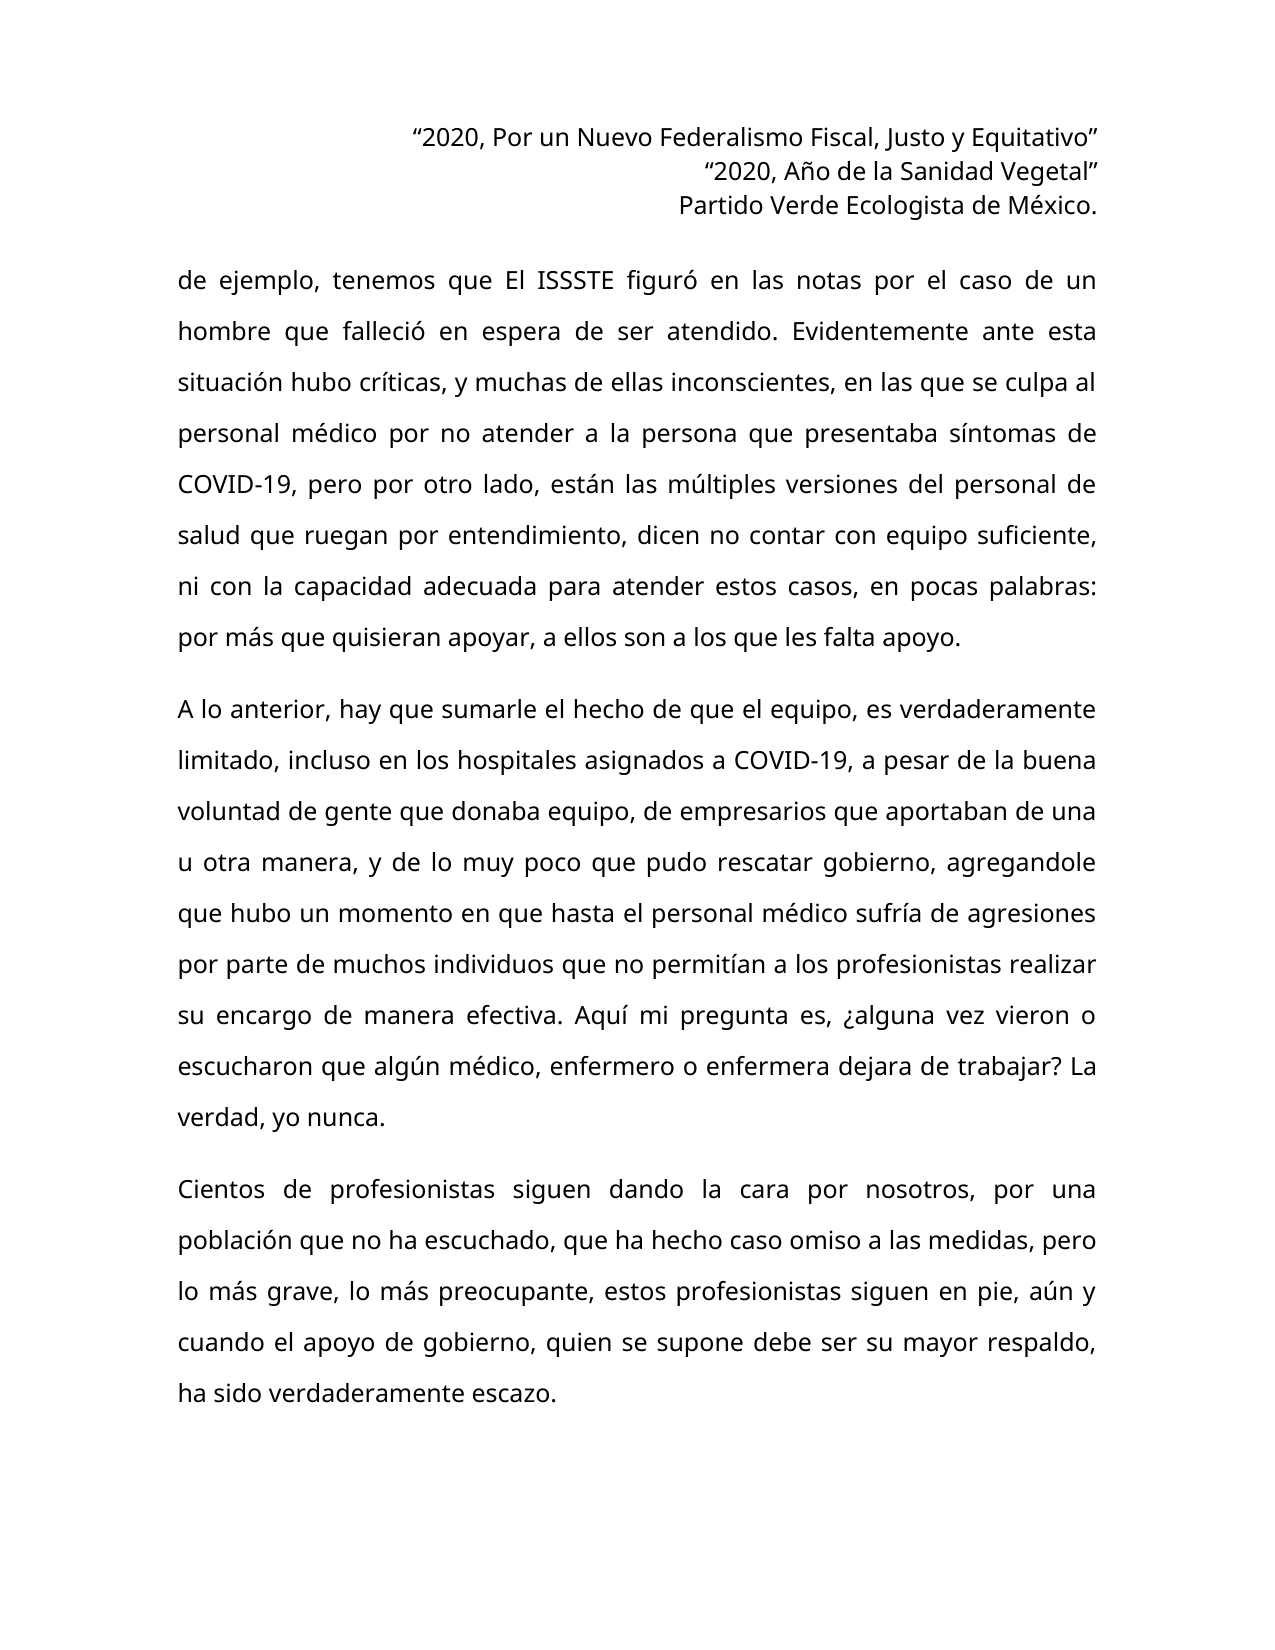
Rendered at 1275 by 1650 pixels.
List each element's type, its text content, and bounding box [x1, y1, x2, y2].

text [177, 262, 1098, 654]
text A lo anterior, hay que sumarle el hecho de que el equipo, es verdaderamente limitado, incluso en los hospitales asignados a COVID-19, a pesar de la buena voluntad de gente que donaba equipo, de empresarios que aportaban de una u otra manera, y de lo muy poco que pudo rescatar gobierno, agregandole que hubo un momento en que hasta el personal médico sufría de agresiones por parte de muchos individuos que no permitían a los profesionistas realizar su encargo de manera efectiva. Aquí mi pregunta es, ¿alguna vez vieron o escucharon que algún médico, enfermero o enfermera dejara de trabajar? La verdad, yo nunca. [177, 692, 1098, 1134]
text Cientos de profesionistas siguen dando la cara por nosotros, por una población que no ha escuchado, que ha hecho caso omiso a las medidas, pero lo más grave, lo más preocupante, estos profesionistas siguen en pie, aún y cuando el apoyo de gobierno, quien se supone debe ser su mayor respaldo, ha sido verdaderamente escazo. [177, 1172, 1098, 1410]
